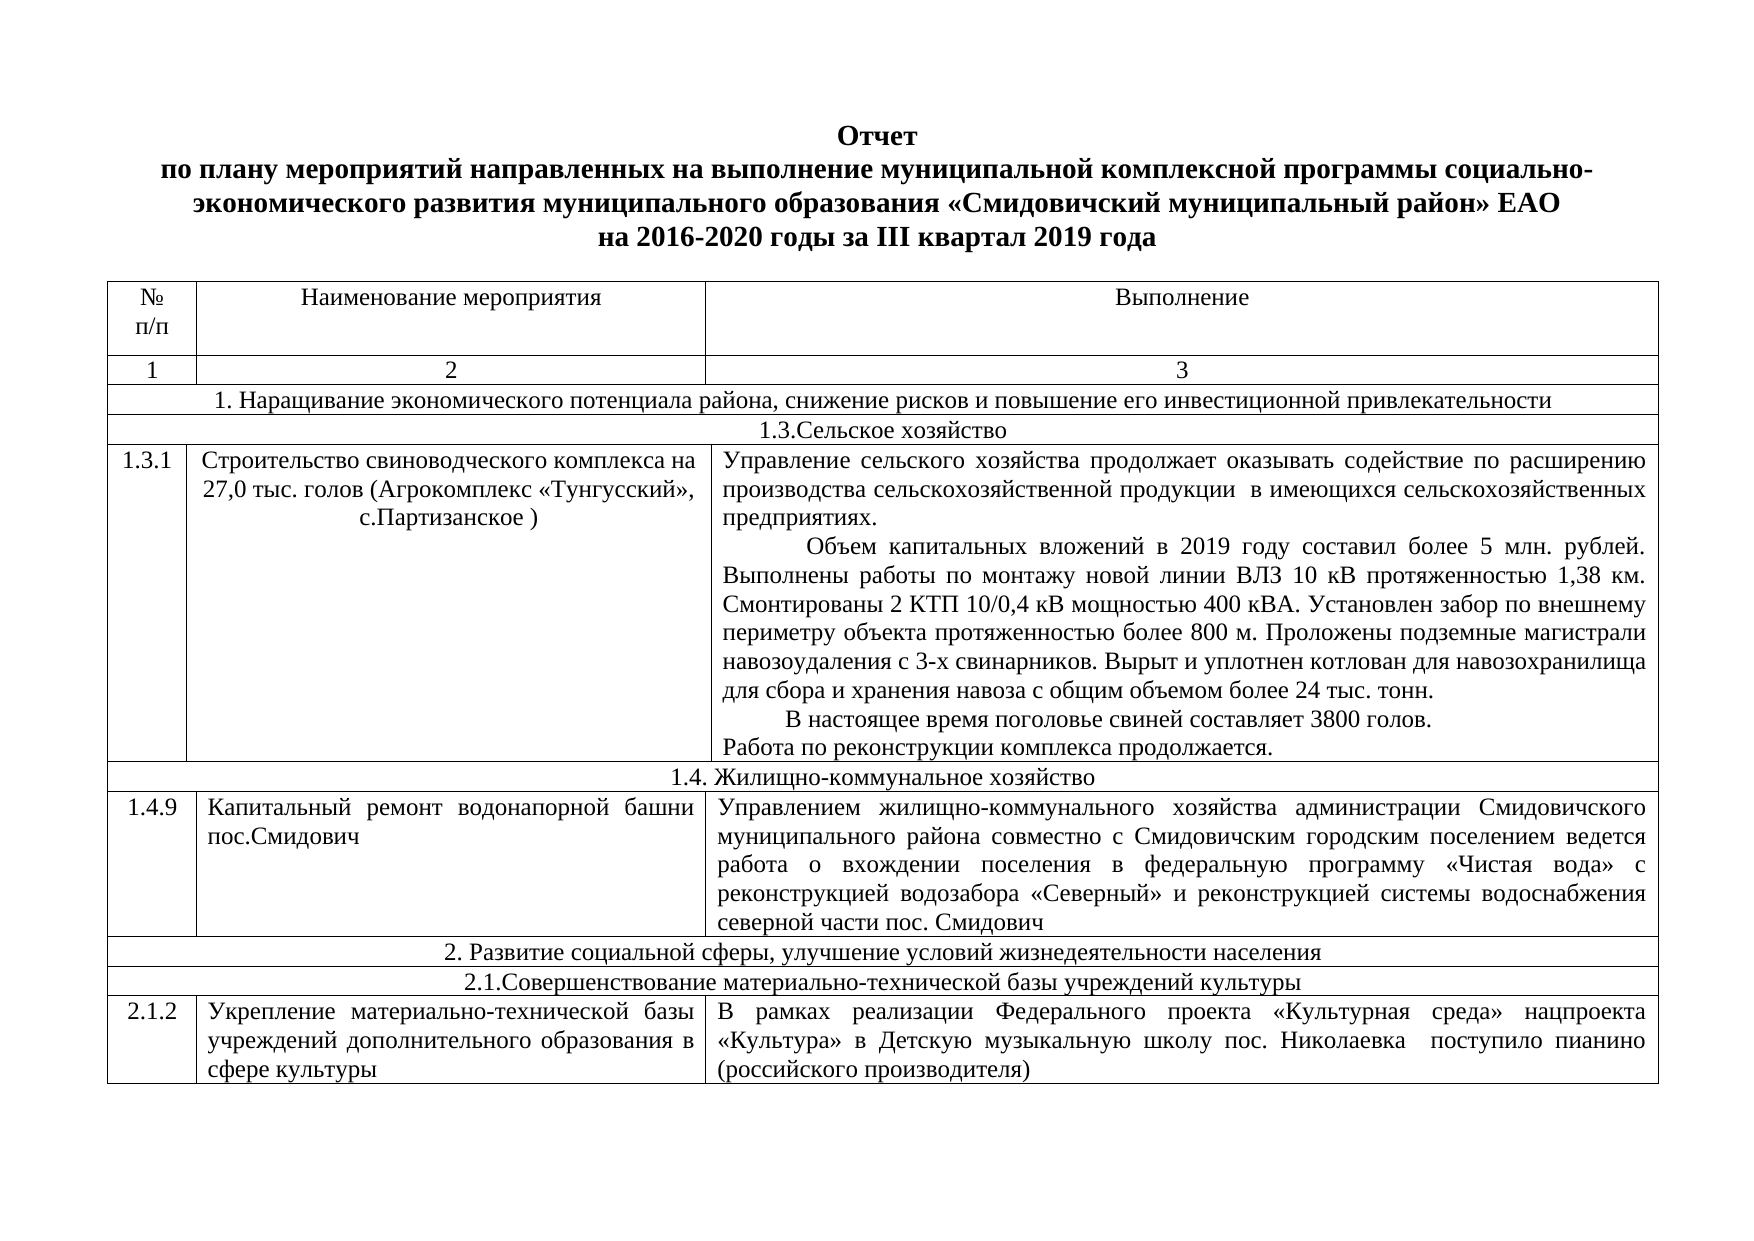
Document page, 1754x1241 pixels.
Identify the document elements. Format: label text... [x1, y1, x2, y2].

table_cell 2. Развитие социальной сферы, улучшение условий жизнедеятельности населения [108, 937, 1658, 966]
table_cell 1. Наращивание экономического потенциала района, снижение рисков и повышение его инвестиционной привлекательности [108, 385, 1658, 414]
table_cell 3 [706, 356, 1658, 384]
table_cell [197, 996, 705, 1083]
table_cell 1.4.9 [108, 792, 196, 936]
table_header № п/п [108, 282, 196, 354]
table_cell 2 [197, 356, 705, 384]
text Отчет [118, 118, 1636, 152]
table_header Наименование мероприятия [197, 282, 705, 354]
text на 2016-2020 годы за III квартал 2019 года [118, 219, 1636, 252]
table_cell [706, 996, 1658, 1083]
table_cell Капитальный ремонт водонапорной башни пос.Смидович [197, 792, 705, 936]
table_cell Строительство свиноводческого комплекса на 27,0 тыс. голов (Агрокомплекс «Тунгусский», с.Партизанское ) [187, 445, 711, 761]
table_cell 2.1.2 [108, 996, 196, 1083]
table_cell Управление сельского хозяйства продолжает оказывать содействие по расширению производства сельскохозяйственной продукции в имеющихся сельскохозяйственных предприятиях. Объем капитальных вложений в 2019 году составил более 5 млн. рублей. Выполнены работы по монтажу новой линии ВЛЗ 10 кВ протяженностью . Смонтированы 2 КТП 10/0,4 кВ мощностью 400 кВА. Установлен забор по внешнему периметру объекта протяженностью более . Проложены подземные магистрали навозоудаления с 3-х свинарников. Вырыт и уплотнен котлован для навозохранилища для сбора и хранения навоза с общим объемом более 24 тыс. тонн. В настоящее время поголовье свиней составляет 3800 голов. Работа по реконструкции комплекса продолжается. [712, 445, 1658, 761]
table_cell 1 [108, 356, 196, 384]
table_cell 1.3.Сельское хозяйство [108, 415, 1658, 444]
table_cell 1.4. Жилищно-коммунальное хозяйство [108, 762, 1658, 791]
table_cell Управлением жилищно-коммунального хозяйства администрации Смидовичского муниципального района совместно с Смидовичским городским поселением ведется работа о вхождении поселения в федеральную программу «Чистая вода» с реконструкцией водозабора «Северный» и реконструкцией системы водоснабжения северной части пос. Смидович [706, 792, 1658, 936]
table_cell 1.3.1 [108, 445, 186, 761]
table_cell 2.1.Совершенствование материально-технической базы учреждений культуры [108, 967, 1658, 995]
text по плану мероприятий направленных на выполнение муниципальной комплексной программы социально-экономического развития муниципального образования «Смидовичский муниципальный район» ЕАО [118, 152, 1636, 219]
table_header Выполнение [706, 282, 1658, 354]
